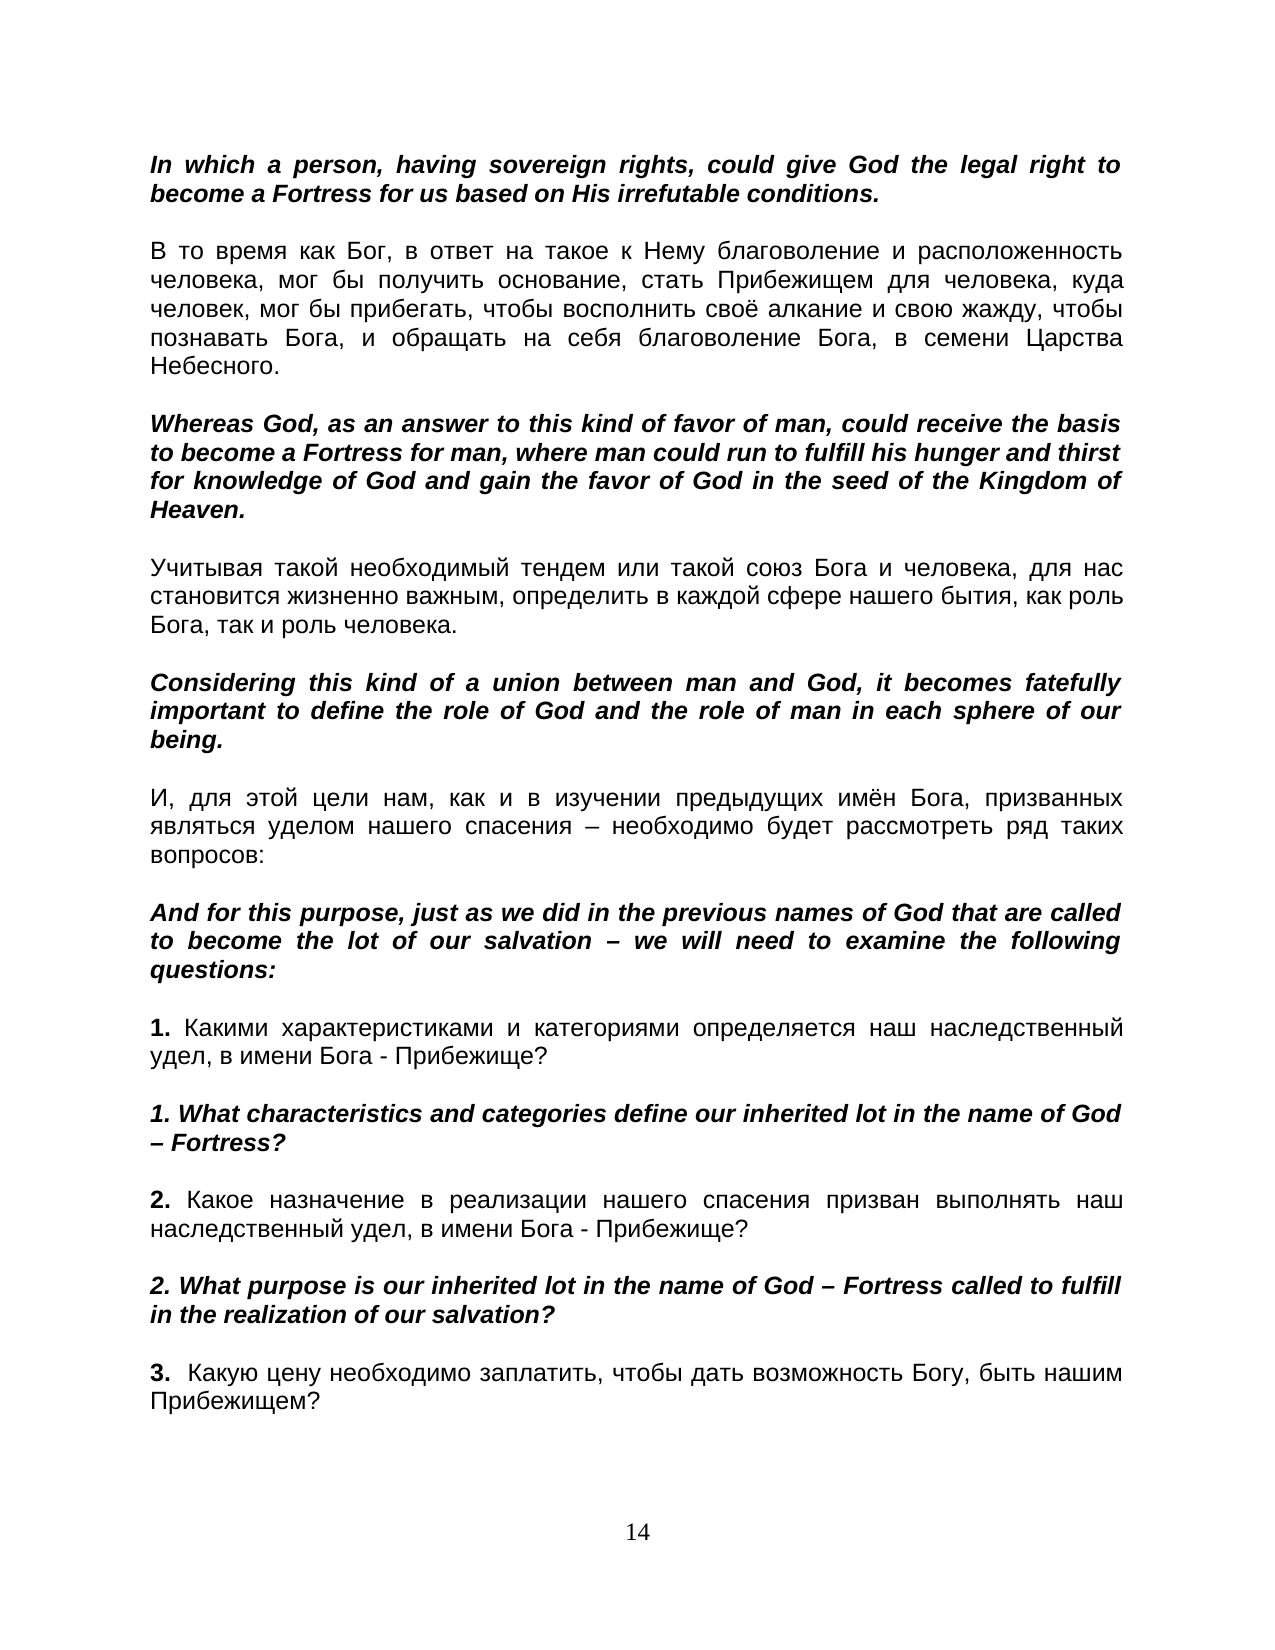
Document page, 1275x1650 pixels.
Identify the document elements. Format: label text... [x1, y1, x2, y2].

text В то время как Бог, в ответ на такое к Нему благоволение и расположенность человека, мог бы получить основание, стать Прибежищем для человека, куда человек, мог бы прибегать, чтобы восполнить своё алкание и свою жажду, чтобы познавать Бога, и обращать на себя благоволение Бога, в семени Царства Небесного. [150, 236, 1125, 380]
text In which a person, having sovereign rights, could give God the legal right to become a Fortress for us based on His irrefutable conditions. [150, 150, 1125, 207]
text 3. Какую цену необходимо заплатить, чтобы дать возможность Богу, быть нашим Прибежищем? [150, 1357, 1125, 1415]
text 2. Какое назначение в реализации нашего спасения призван выполнять наш наследственный удел, в имени Бога - Прибежище? [150, 1185, 1125, 1242]
text Whereas God, as an answer to this kind of favor of man, could receive the basis to become a Fortress for man, where man could run to fulfill his hunger and thirst for knowledge of God and gain the favor of God in the seed of the Kingdom of Heaven. [150, 409, 1125, 524]
text 1. What characteristics and categories define our inherited lot in the name of God – Fortress? [150, 1099, 1125, 1156]
text 2. What purpose is our inherited lot in the name of God – Fortress called to fulfill in the realization of our salvation? [150, 1271, 1125, 1329]
text And for this purpose, just as we did in the previous names of God that are called to become the lot of our salvation – we will need to examine the following questions: [150, 897, 1125, 984]
text Considering this kind of a union between man and God, it becomes fatefully important to define the role of God and the role of man in each sphere of our being. [150, 667, 1125, 754]
text Учитывая такой необходимый тендем или такой союз Бога и человека, для нас становится жизненно важным, определить в каждой сфере нашего бытия, как роль Бога, так и роль человека. [150, 552, 1125, 639]
text 1. Какими характеристиками и категориями определяется наш наследственный удел, в имени Бога - Прибежище? [150, 1012, 1125, 1070]
text И, для этой цели нам, как и в изучении предыдущих имён Бога, призванных являться уделом нашего спасения – необходимо будет рассмотреть ряд таких вопросов: [150, 782, 1125, 869]
